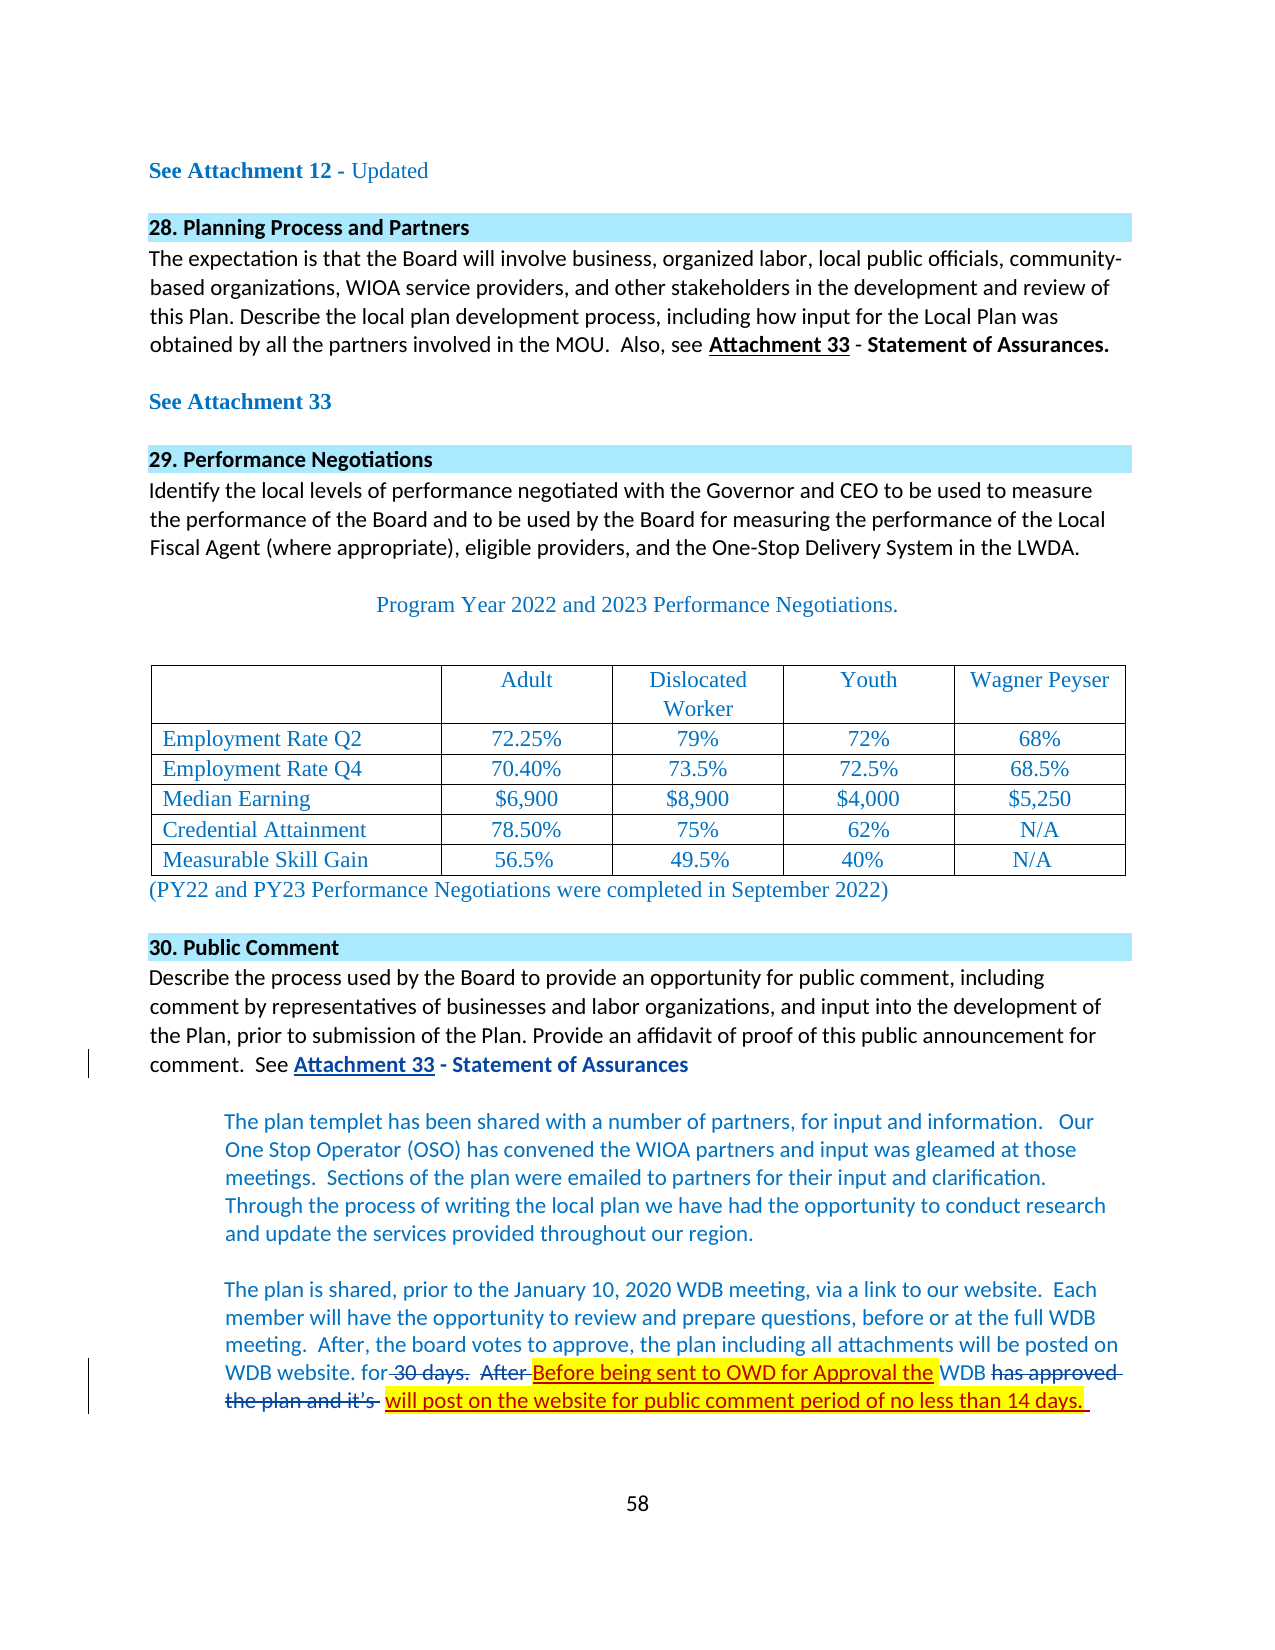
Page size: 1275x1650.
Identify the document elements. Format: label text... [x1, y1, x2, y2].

table_cell Measurable Skill Gain [152, 845, 441, 875]
table_header Youth [784, 666, 954, 723]
table_cell 72% [784, 724, 954, 753]
table_cell Credential Attainment [152, 815, 441, 844]
table_cell N/A [955, 815, 1125, 844]
text Identify the local levels of performance negotiated with the Governor and CEO to be used to measure the performance of the Board and to be used by the Board for measuring the performance of the Local Fiscal Agent (where appropriate), eligible providers, and the One-Stop Delivery System in the LWDA. [148, 476, 1125, 562]
subtitle 29. Performance Negotiations [148, 445, 1132, 473]
text (PY22 and PY23 Performance Negotiations were completed in September 2022) [149, 876, 1138, 902]
text Program Year 2022 and 2023 Performance Negotiations. [137, 591, 1138, 618]
table_cell N/A [955, 845, 1125, 875]
table_cell 78.50% [442, 815, 612, 844]
text The plan is shared, prior to the January 10, 2020 WDB meeting, via a link to our website. Each member will have the opportunity to review and prepare questions, before or at the full WDB meeting. After, the board votes to approve, the plan including all attachments will be posted on WDB website. for Before being sent to OWD for Approval the WDB will post on the website for public comment period of no less than 14 days. [224, 1275, 1126, 1414]
subtitle 30. Public Comment [148, 933, 1132, 961]
table_header Wagner Peyser [955, 666, 1125, 723]
table_cell 75% [613, 815, 783, 844]
table_cell 49.5% [613, 845, 783, 875]
text The expectation is that the Board will involve business, organized labor, local public officials, community-based organizations, WIOA service providers, and other stakeholders in the development and review of this Plan. Describe the local plan development process, including how input for the Local Plan was obtained by all the partners involved in the MOU. Also, see Attachment 33 - Statement of Assurances. [148, 244, 1125, 359]
table_cell 62% [784, 815, 954, 844]
text Describe the process used by the Board to provide an opportunity for public comment, including comment by representatives of businesses and labor organizations, and input into the development of the Plan, prior to submission of the Plan. Provide an affidavit of proof of this public announcement for comment. See Attachment 33 - Statement of Assurances [148, 963, 1125, 1078]
table_cell 40% [784, 845, 954, 875]
table_cell 68% [955, 724, 1125, 753]
table_cell 70.40% [442, 755, 612, 784]
table_cell 56.5% [442, 845, 612, 875]
table_cell Median Earning [152, 785, 441, 814]
table_header Dislocated Worker [613, 666, 783, 723]
table_header Adult [442, 666, 612, 723]
table_cell $5,250 [955, 785, 1125, 814]
table_cell 68.5% [955, 755, 1125, 784]
subtitle See Attachment 33 [148, 388, 1132, 415]
table_cell $4,000 [784, 785, 954, 814]
subtitle See Attachment 12 - Updated [148, 157, 1132, 183]
subtitle 28. Planning Process and Partners [148, 213, 1132, 242]
table_header [152, 666, 441, 723]
text The plan templet has been shared with a number of partners, for input and information. Our One Stop Operator (OSO) has convened the WIOA partners and input was gleamed at those meetings. Sections of the plan were emailed to partners for their input and clarification. Through the process of writing the local plan we have had the opportunity to conduct research and update the services provided throughout our region. [224, 1108, 1126, 1247]
table_cell $8,900 [613, 785, 783, 814]
table_cell $6,900 [442, 785, 612, 814]
table_cell 73.5% [613, 755, 783, 784]
table_cell 72.5% [784, 755, 954, 784]
table_cell 72.25% [442, 724, 612, 753]
table_cell Employment Rate Q2 [152, 724, 441, 753]
table_cell Employment Rate Q4 [152, 755, 441, 784]
table_cell 79% [613, 724, 783, 753]
